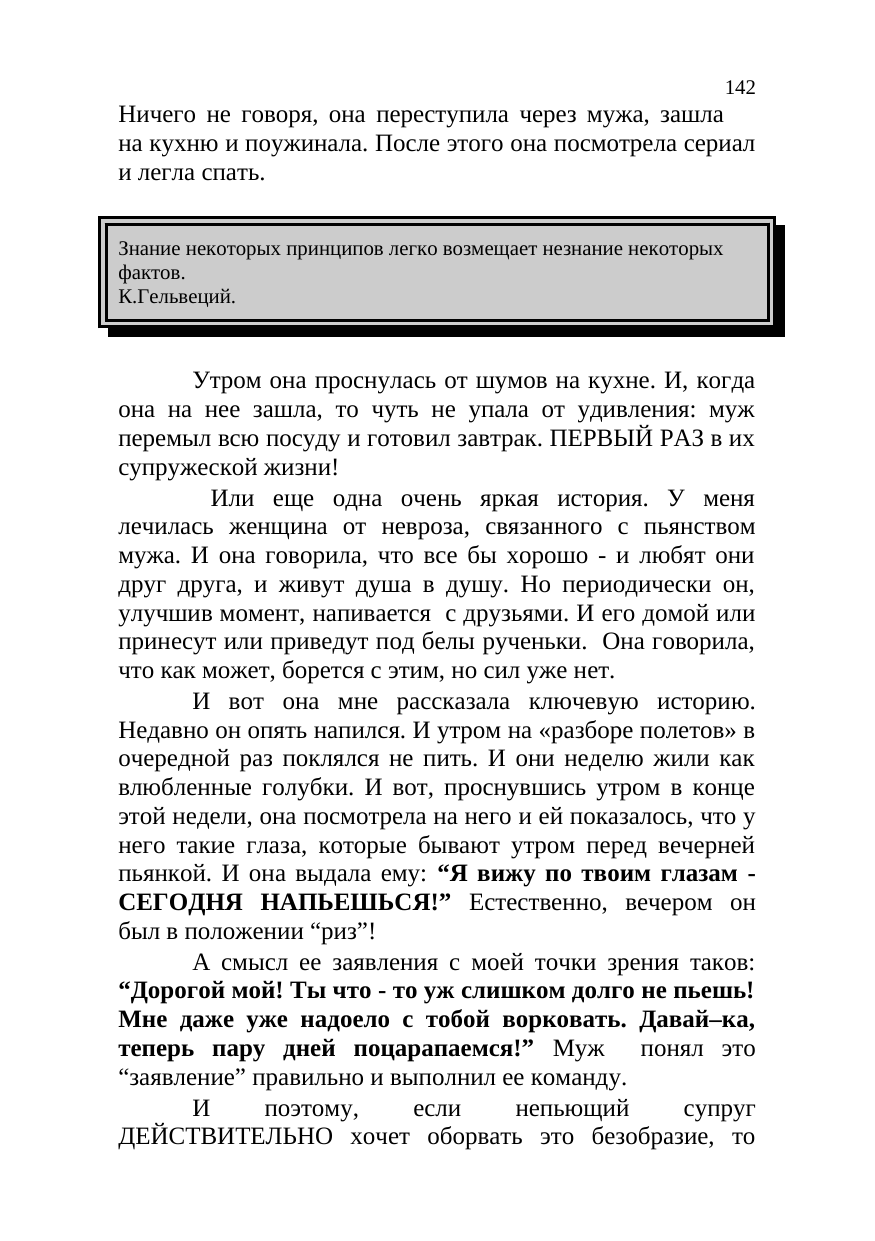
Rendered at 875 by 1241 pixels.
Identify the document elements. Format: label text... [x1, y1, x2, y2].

text И вот она мне рассказала ключевую историю. Недавно он опять напился. И утром на «разборе полетов» в очередной раз поклялся не пить. И они неделю жили как влюбленные голубки. И вот, проснувшись утром в конце этой недели, она посмотрела на него и ей показалось, что у него такие глаза, которые бывают утром перед вечерней пьянкой. И она выдала ему: “Я вижу по твоим глазам - СЕГОДНЯ НАПЬЕШЬСЯ!” Естественно, вечером он был в положении “риз”! [118, 686, 756, 945]
text К.Гельвеций. [101, 264, 773, 325]
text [118, 99, 756, 185]
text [118, 1093, 756, 1150]
text Утром она проснулась от шумов на кухне. И, когда она на нее зашла, то чуть не упала от удивления: муж перемыл всю посуду и готовил завтрак. ПЕРВЫЙ РАЗ в их супружеской жизни! [118, 366, 756, 481]
text Или еще одна очень яркая история. У меня лечилась женщина от невроза, связанного с пьянством мужа. И она говорила, что все бы хорошо - и любят они друг друга, и живут душа в душу. Но периодически он, улучшив момент, напивается с друзьями. И его домой или принесут или приведут под белы рученьки. Она говорила, что как может, борется с этим, но сил уже нет. [118, 483, 756, 684]
text Знание некоторых принципов легко возмещает незнание некоторых фактов. [101, 219, 773, 264]
text А смысл ее заявления с моей точки зрения таков: “Дорогой мой! Ты что - то уж слишком долго не пьешь! Мне даже уже надоело с тобой ворковать. Давай–ка, теперь пару дней поцарапаемся!” Муж понял это “заявление” правильно и выполнил ее команду. [118, 947, 756, 1091]
